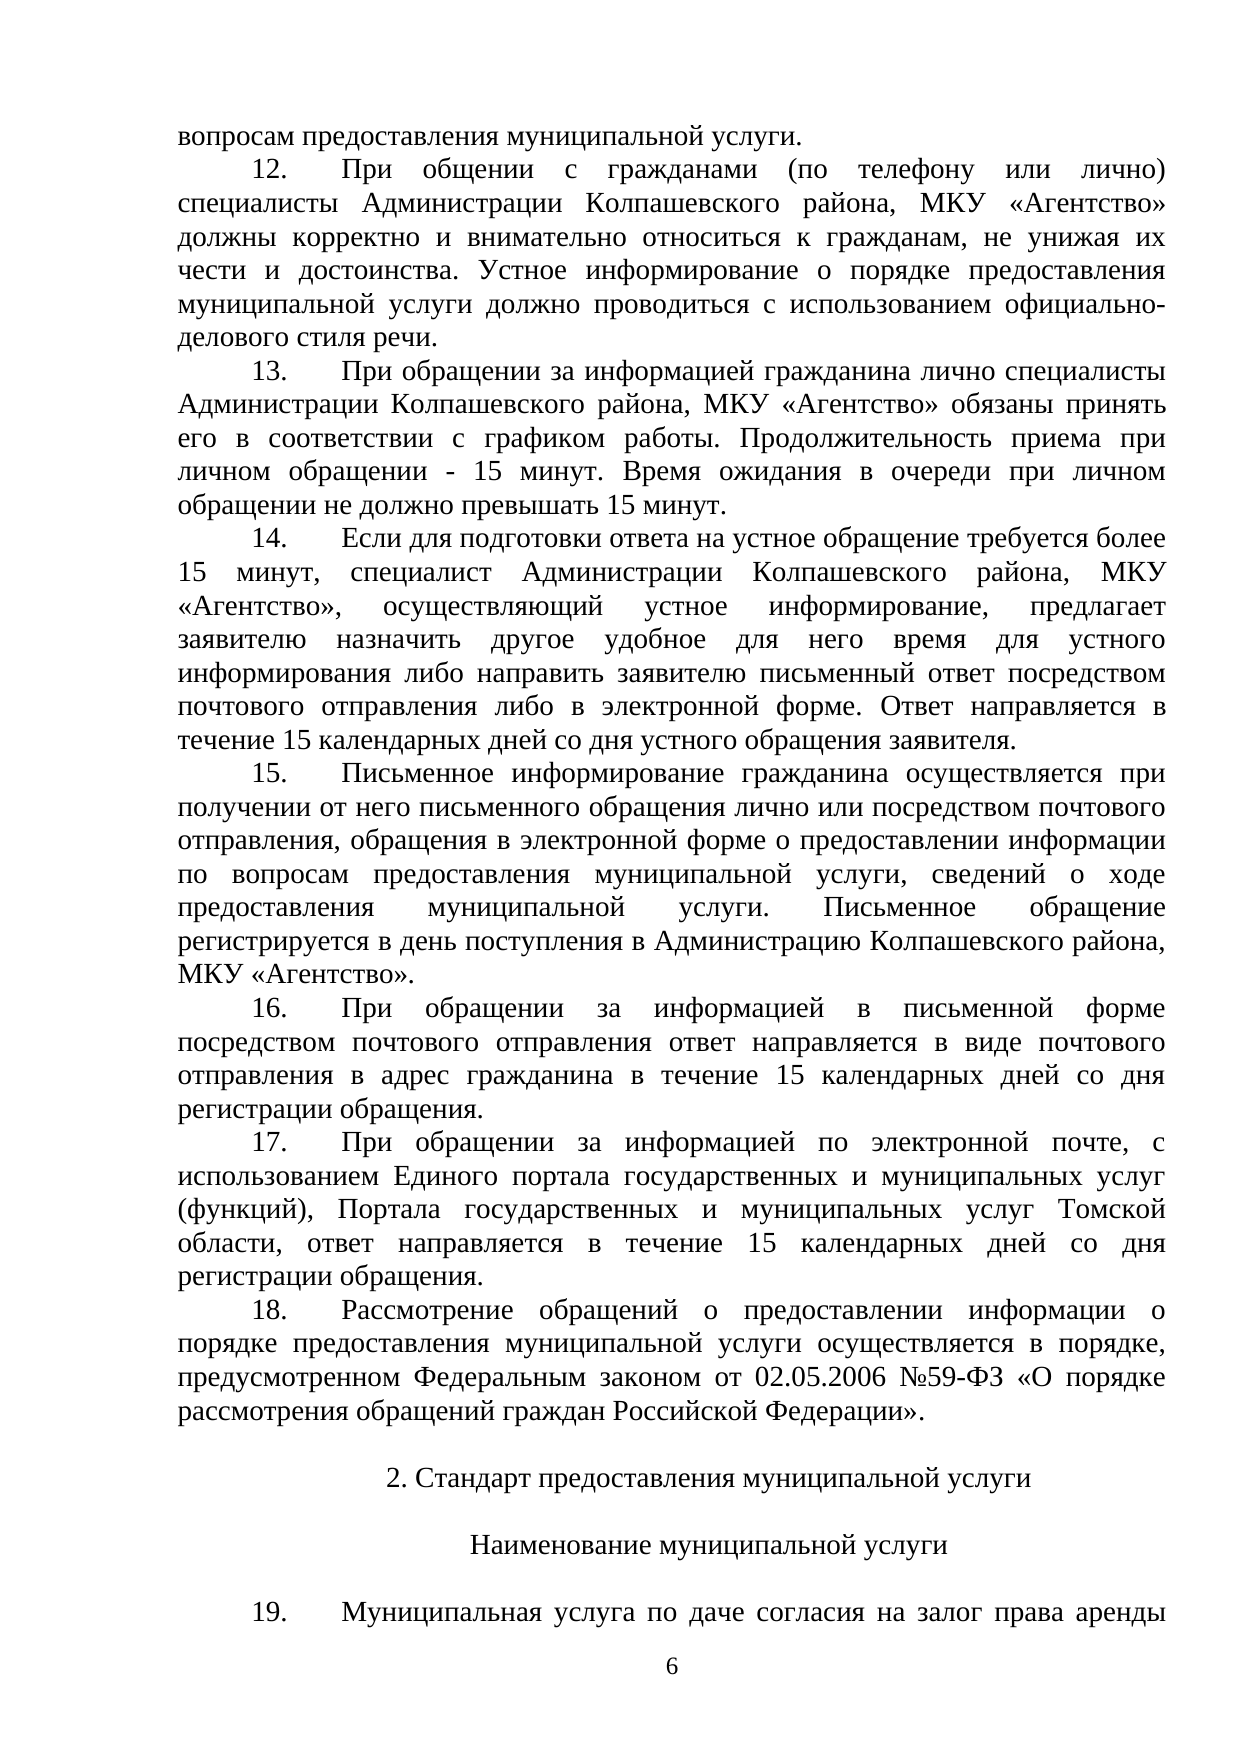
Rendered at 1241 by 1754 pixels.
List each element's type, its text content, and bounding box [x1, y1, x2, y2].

list При обращении за информацией в письменной форме посредством почтового отправления ответ направляется в виде почтового отправления в адрес гражданина в течение 15 календарных дней со дня регистрации обращения. [177, 990, 1167, 1124]
list При обращении за информацией по электронной почте, с использованием Единого портала государственных и муниципальных услуг (функций), Портала государственных и муниципальных услуг Томской области, ответ направляется в течение 15 календарных дней со дня регистрации обращения. [177, 1124, 1167, 1292]
list Если для подготовки ответа на устное обращение требуется более 15 минут, специалист Администрации Колпашевского района, МКУ «Агентство», осуществляющий устное информирование, предлагает заявителю назначить другое удобное для него время для устного информирования либо направить заявителю письменный ответ посредством почтового отправления либо в электронной форме. Ответ направляется в течение 15 календарных дней со дня устного обращения заявителя. [177, 521, 1167, 755]
list Письменное информирование гражданина осуществляется при получении от него письменного обращения лично или посредством почтового отправления, обращения в электронной форме о предоставлении информации по вопросам предоставления муниципальной услуги, сведений о ходе предоставления муниципальной услуги. Письменное обращение регистрируется в день поступления в Администрацию Колпашевского района, МКУ «Агентство». [177, 755, 1167, 990]
text Наименование муниципальной услуги [177, 1527, 1167, 1560]
list При общении с гражданами (по телефону или лично) специалисты Администрации Колпашевского района, МКУ «Агентство» должны корректно и внимательно относиться к гражданам, не унижая их чести и достоинства. Устное информирование о порядке предоставления муниципальной услуги должно проводиться с использованием официально-делового стиля речи. [177, 152, 1167, 353]
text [177, 118, 1167, 152]
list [177, 1594, 1167, 1627]
text 2. Стандарт предоставления муниципальной услуги [177, 1460, 1167, 1493]
list Рассмотрение обращений о предоставлении информации о порядке предоставления муниципальной услуги осуществляется в порядке, предусмотренном Федеральным законом от 02.05.2006 №59-ФЗ «О порядке рассмотрения обращений граждан Российской Федерации». [177, 1292, 1167, 1426]
list При обращении за информацией гражданина лично специалисты Администрации Колпашевского района, МКУ «Агентство» обязаны принять его в соответствии с графиком работы. Продолжительность приема при личном обращении - 15 минут. Время ожидания в очереди при личном обращении не должно превышать 15 минут. [177, 353, 1167, 521]
